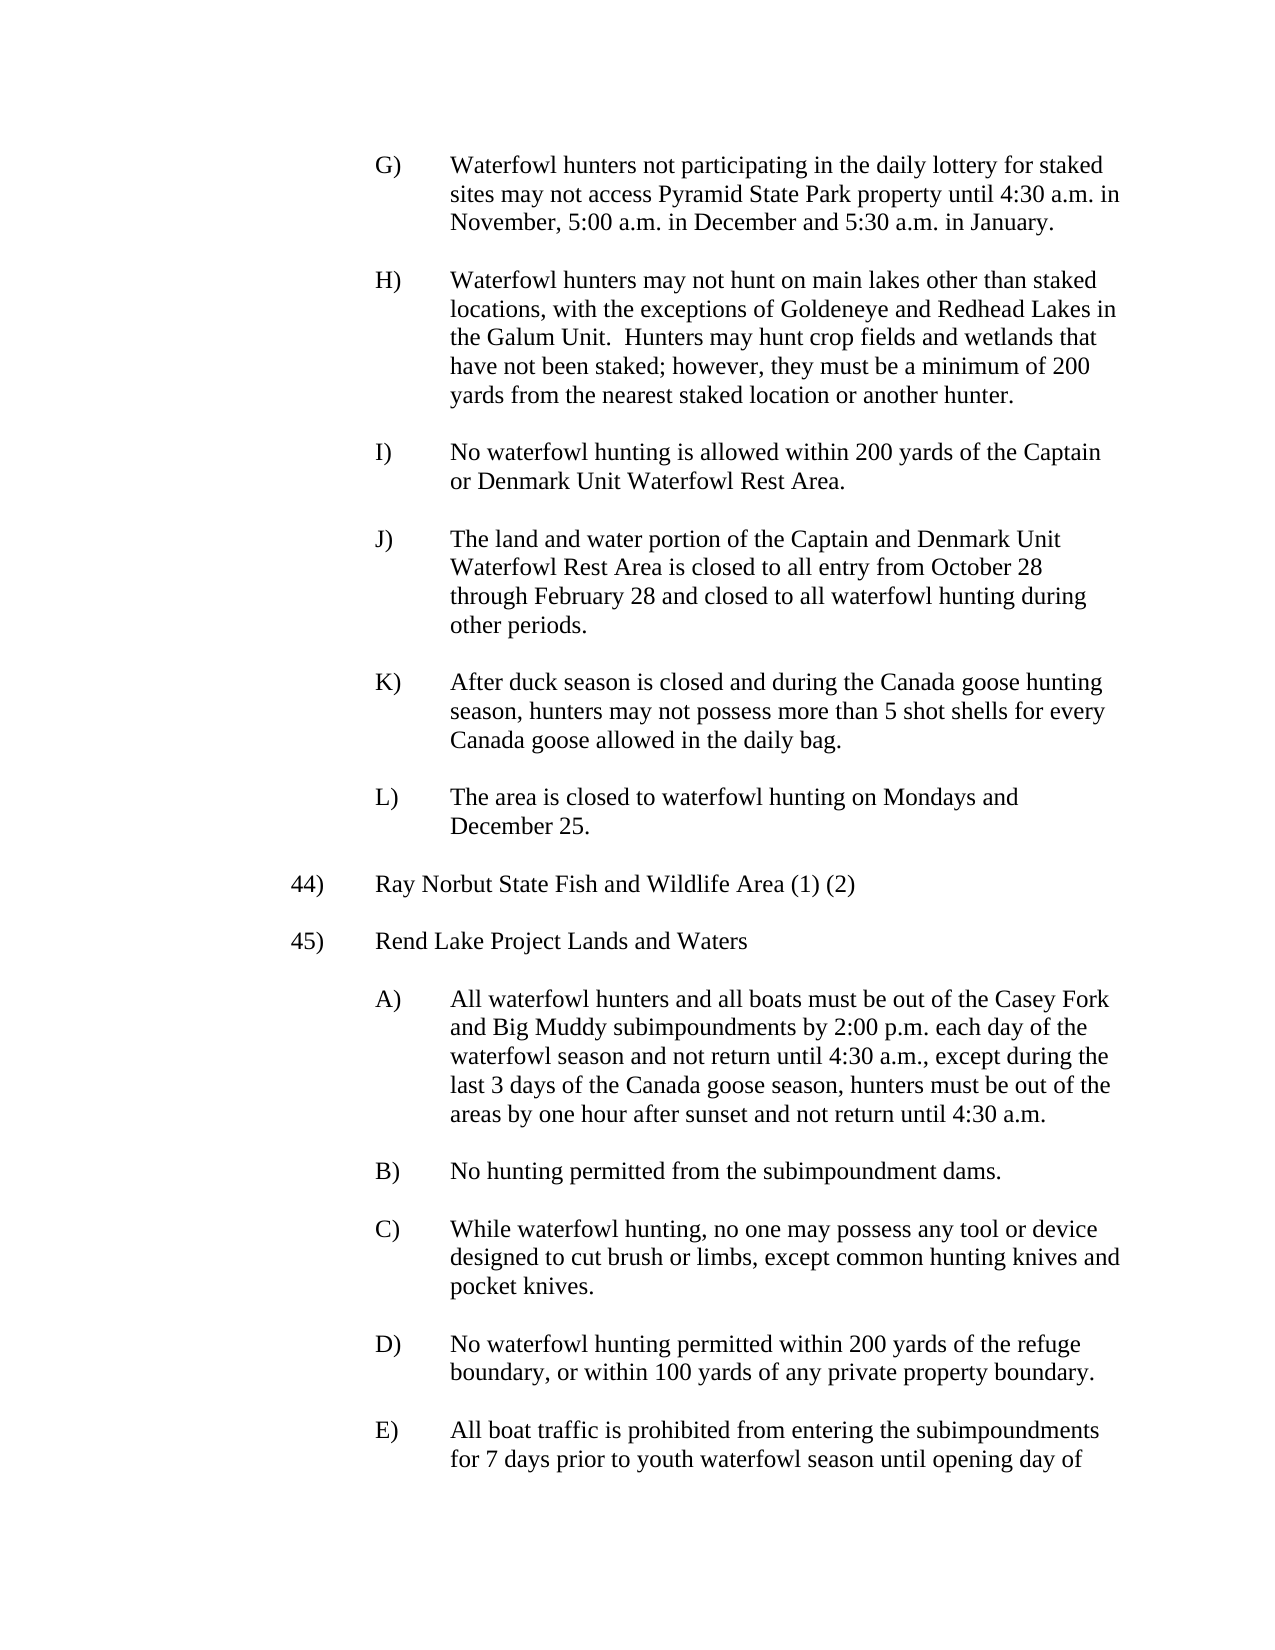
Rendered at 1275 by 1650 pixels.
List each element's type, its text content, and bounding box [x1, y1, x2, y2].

text L) The area is closed to waterfowl hunting on Mondays and December 25. [375, 782, 1125, 840]
text 44) Ray Norbut State Fish and Wildlife Area (1) (2) [291, 869, 1125, 897]
text B) No hunting permitted from the subimpoundment dams. [300, 1156, 1125, 1185]
text A) All waterfowl hunters and all boats must be out of the Casey Fork and Big Muddy subimpoundments by 2:00 p.m. each day of the waterfowl season and not return until 4:30 a.m., except during the last 3 days of the Canada goose season, hunters must be out of the areas by one hour after sunset and not return until 4:30 a.m. [375, 984, 1125, 1127]
text H) Waterfowl hunters may not hunt on main lakes other than staked locations, with the exceptions of Goldeneye and Redhead Lakes in the Galum Unit. Hunters may hunt crop fields and wetlands that have not been staked; however, they must be a minimum of 200 yards from the nearest staked location or another hunter. [375, 265, 1125, 409]
text G) Waterfowl hunters not participating in the daily lottery for staked sites may not access Pyramid State Park property until 4:30 a.m. in November, 5:00 a.m. in December and 5:30 a.m. in January. [375, 150, 1125, 236]
text D) No waterfowl hunting permitted within 200 yards of the refuge boundary, or within 100 yards of any private property boundary. [375, 1329, 1125, 1386]
text C) While waterfowl hunting, no one may possess any tool or device designed to cut brush or limbs, except common hunting knives and pocket knives. [375, 1214, 1125, 1300]
text J) The land and water portion of the Captain and Denmark Unit Waterfowl Rest Area is closed to all entry from October 28 through February 28 and closed to all waterfowl hunting during other periods. [375, 524, 1125, 639]
text I) No waterfowl hunting is allowed within 200 yards of the Captain or Denmark Unit Waterfowl Rest Area. [375, 437, 1125, 495]
text 45) Rend Lake Project Lands and Waters [291, 926, 1125, 955]
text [375, 1415, 1125, 1472]
text K) After duck season is closed and during the Canada goose hunting season, hunters may not possess more than 5 shot shells for every Canada goose allowed in the daily bag. [375, 667, 1125, 754]
